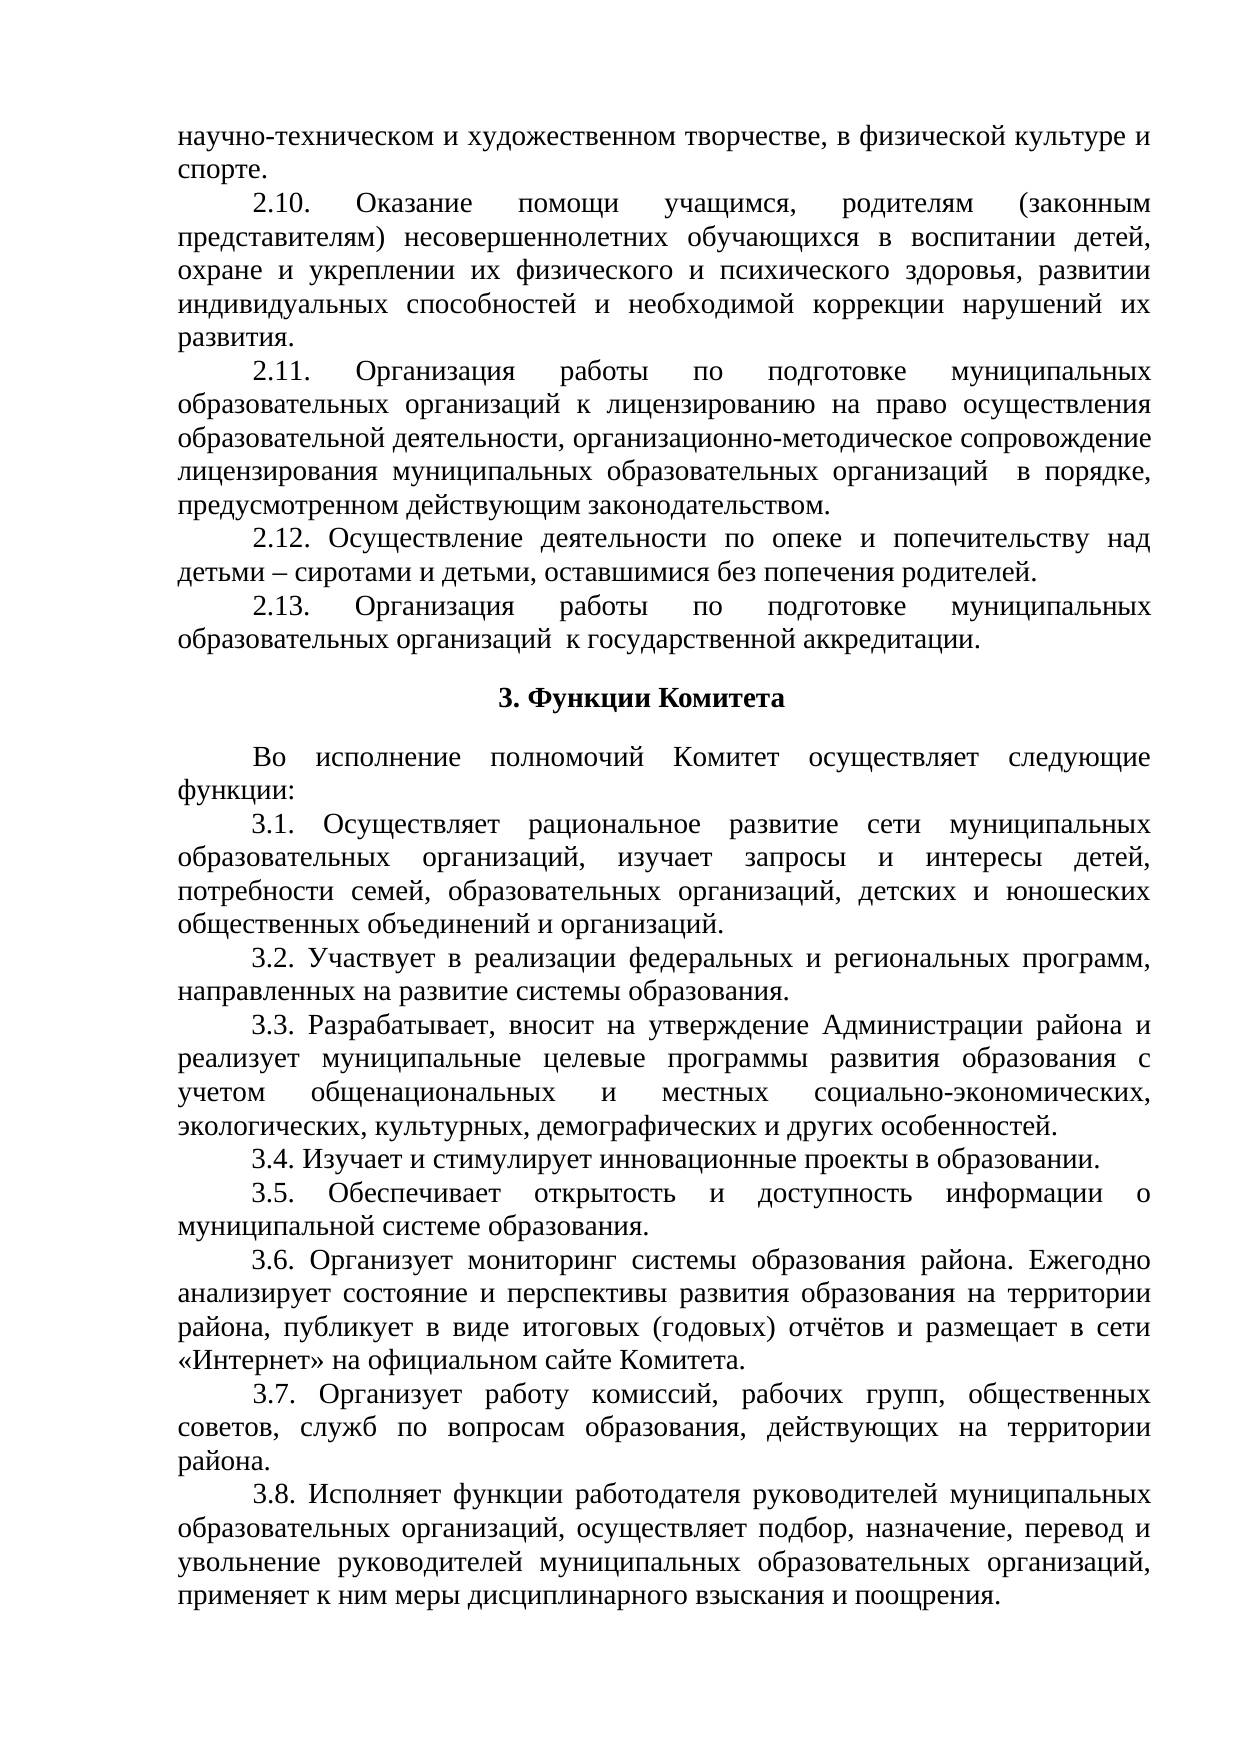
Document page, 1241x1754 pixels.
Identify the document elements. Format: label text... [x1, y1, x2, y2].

text 3.7. Организует работу комиссий, рабочих групп, общественных советов, служб по вопросам образования, действующих на территории района. [177, 1376, 1152, 1477]
text 3.8. Исполняет функции работодателя руководителей муниципальных образовательных организаций, осуществляет подбор, назначение, перевод и увольнение руководителей муниципальных образовательных организаций, применяет к ним меры дисциплинарного взыскания и поощрения. [177, 1477, 1152, 1611]
text 3.5. Обеспечивает открытость и доступность информации о муниципальной системе образования. [177, 1175, 1152, 1242]
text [177, 118, 1152, 185]
subtitle 3. Функции Комитета [177, 680, 1152, 713]
text 3.3. Разрабатывает, вносит на утверждение Администрации района и реализует муниципальные целевые программы развития образования с учетом общенациональных и местных социально-экономических, экологических, культурных, демографических и других особенностей. [177, 1007, 1152, 1141]
text 3.6. Организует мониторинг системы образования района. Ежегодно анализирует состояние и перспективы развития образования на территории района, публикует в виде итоговых (годовых) отчётов и размещает в сети «Интернет» на официальном сайте Комитета. [177, 1242, 1152, 1376]
text 2.12. Осуществление деятельности по опеке и попечительству над детьми – сиротами и детьми, оставшимися без попечения родителей. [177, 521, 1152, 588]
text 2.11. Организация работы по подготовке муниципальных образовательных организаций к лицензированию на право осуществления образовательной деятельности, организационно-методическое сопровождение лицензирования муниципальных образовательных организаций в порядке, предусмотренном действующим законодательством. [177, 353, 1152, 521]
text Во исполнение полномочий Комитет осуществляет следующие функции: [177, 739, 1152, 806]
text 3.1. Осуществляет рациональное развитие сети муниципальных образовательных организаций, изучает запросы и интересы детей, потребности семей, образовательных организаций, детских и юношеских общественных объединений и организаций. [177, 806, 1152, 940]
text 2.10. Оказание помощи учащимся, родителям (законным представителям) несовершеннолетних обучающихся в воспитании детей, охране и укреплении их физического и психического здоровья, развитии индивидуальных способностей и необходимой коррекции нарушений их развития. [177, 185, 1152, 353]
text 3.4. Изучает и стимулирует инновационные проекты в образовании. [177, 1141, 1152, 1175]
text 3.2. Участвует в реализации федеральных и региональных программ, направленных на развитие системы образования. [177, 940, 1152, 1007]
text 2.13. Организация работы по подготовке муниципальных образовательных организаций к государственной аккредитации. [177, 588, 1152, 655]
